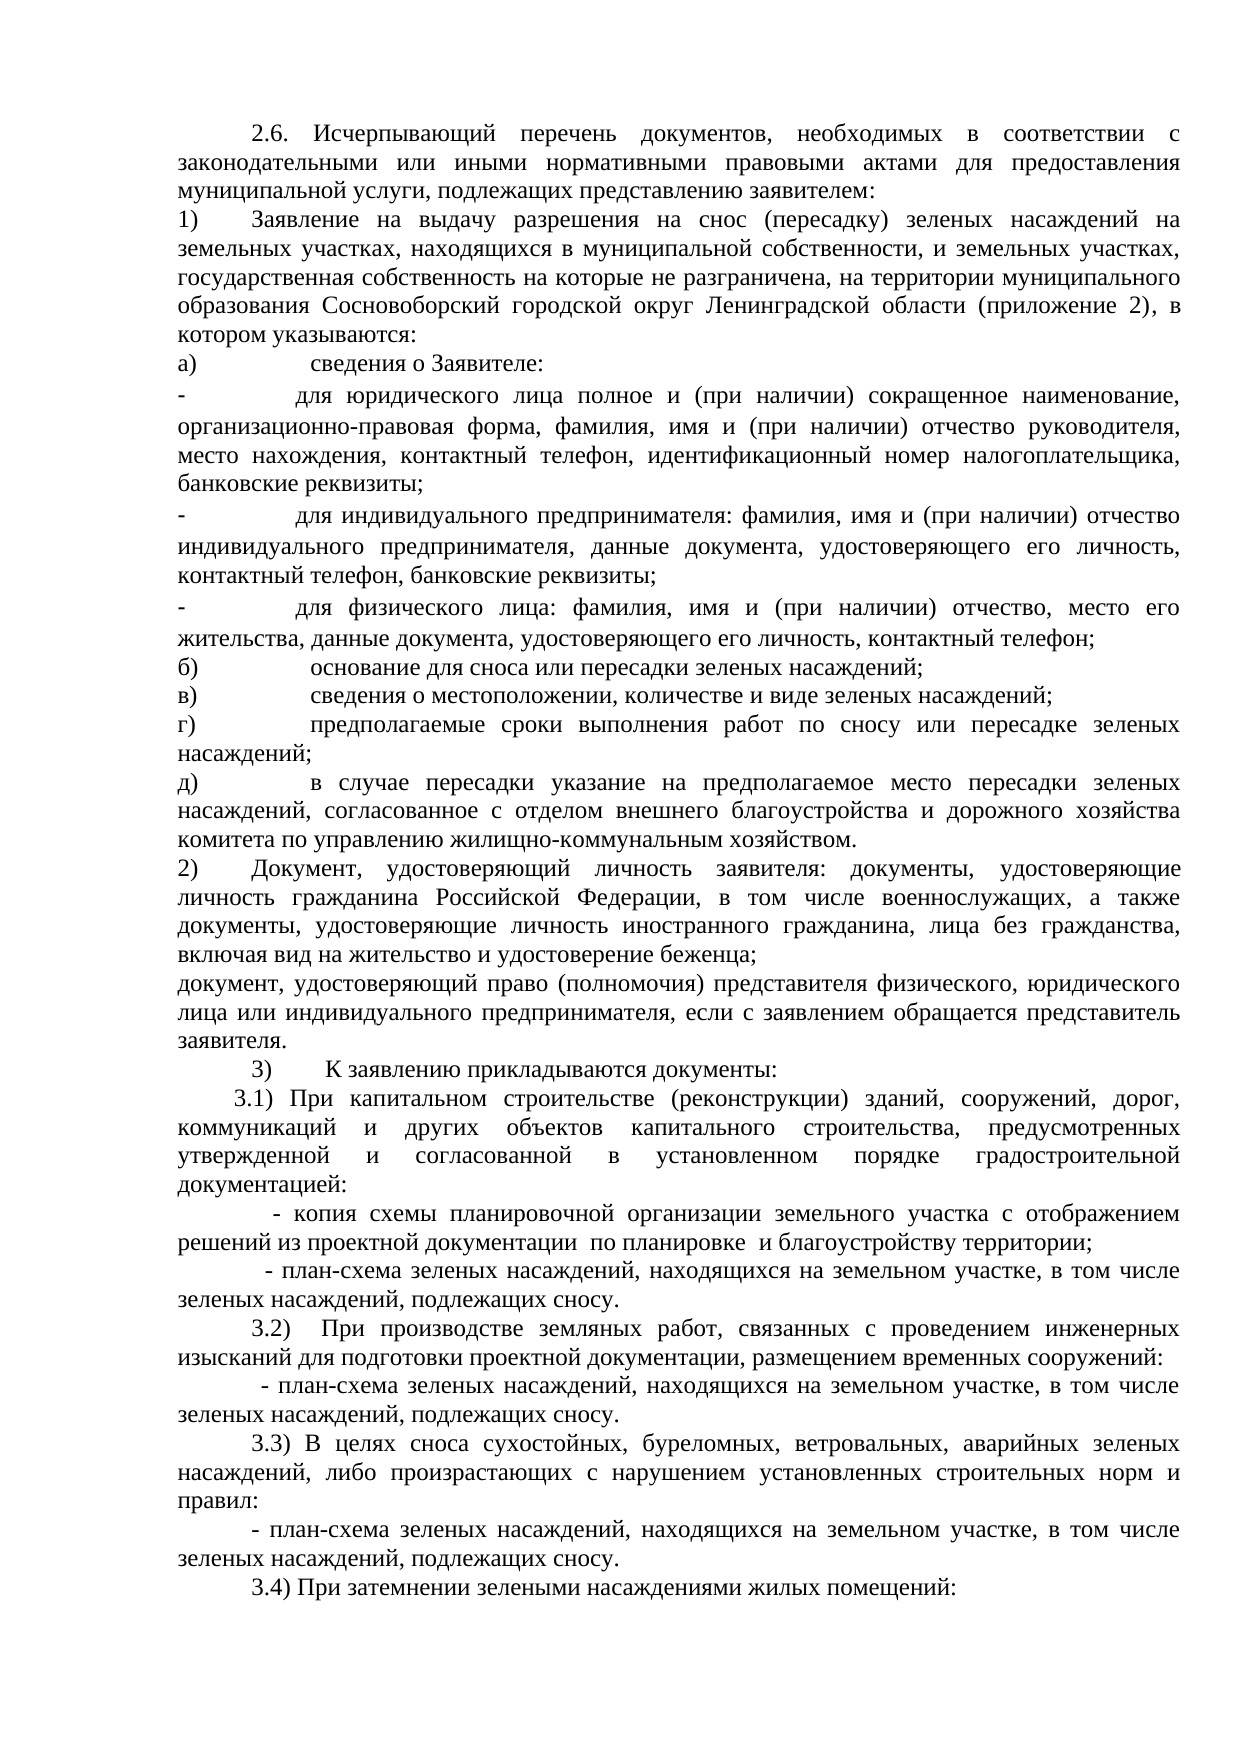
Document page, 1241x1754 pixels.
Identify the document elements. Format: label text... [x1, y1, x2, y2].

list Заявление на выдачу разрешения на снос (пересадку) зеленых насаждений на земельных участках, находящихся в муниципальной собственности, и земельных участках, государственная собственность на которые не разграничена, на территории муниципального образования Сосновоборский городской округ Ленинградской области (приложение 2), в котором указываются: [177, 204, 1181, 348]
text 3.4) При затемнении зелеными насаждениями жилых помещений: [177, 1572, 1181, 1600]
list Документ, удостоверяющий личность заявителя: документы, удостоверяющие личность гражданина Российской Федерации, в том числе военнослужащих, а также документы, удостоверяющие личность иностранного гражданина, лица без гражданства, включая вид на жительство и удостоверение беженца; [177, 853, 1181, 968]
list для физического лица: фамилия, имя и (при наличии) отчество, место его жительства, данные документа, удостоверяющего его личность, контактный телефон; [177, 589, 1181, 652]
text документ, удостоверяющий право (полномочия) представителя физического, юридического лица или индивидуального предпринимателя, если с заявлением обращается представитель заявителя. [177, 968, 1181, 1054]
list для юридического лица полное и (при наличии) сокращенное наименование, организационно-правовая форма, фамилия, имя и (при наличии) отчество руководителя, место нахождения, контактный телефон, идентификационный номер налогоплательщика, банковские реквизиты; [177, 377, 1181, 497]
list основание для сноса или пересадки зеленых насаждений; [177, 652, 1181, 680]
text - план-схема зеленых насаждений, находящихся на земельном участке, в том числе зеленых насаждений, подлежащих сносу. [177, 1255, 1181, 1313]
list предполагаемые сроки выполнения работ по сносу или пересадке зеленых насаждений; [177, 709, 1181, 767]
text - план-схема зеленых насаждений, находящихся на земельном участке, в том числе зеленых насаждений, подлежащих сносу. [177, 1514, 1181, 1572]
list К заявлению прикладываются документы: [177, 1054, 1181, 1083]
list в случае пересадки указание на предполагаемое место пересадки зеленых насаждений, согласованное с отделом внешнего благоустройства и дорожного хозяйства комитета по управлению жилищно-коммунальным хозяйством. [177, 767, 1181, 853]
list для индивидуального предпринимателя: фамилия, имя и (при наличии) отчество индивидуального предпринимателя, данные документа, удостоверяющего его личность, контактный телефон, банковские реквизиты; [177, 497, 1181, 589]
text - план-схема зеленых насаждений, находящихся на земельном участке, в том числе зеленых насаждений, подлежащих сносу. [177, 1370, 1181, 1428]
list сведения о местоположении, количестве и виде зеленых насаждений; [177, 680, 1181, 709]
text 3.2) При производстве земляных работ, связанных с проведением инженерных изысканий для подготовки проектной документации, размещением временных сооружений: [177, 1313, 1181, 1370]
text 2.6. Исчерпывающий перечень документов, необходимых в соответствии с законодательными или иными нормативными правовыми актами для предоставления муниципальной услуги, подлежащих представлению заявителем: [177, 118, 1181, 204]
text 3.1) При капитальном строительстве (реконструкции) зданий, сооружений, дорог, коммуникаций и других объектов капитального строительства, предусмотренных утвержденной и согласованной в установленном порядке градостроительной документацией: [177, 1083, 1181, 1198]
list сведения о Заявителе: [177, 348, 1181, 377]
text - копия схемы планировочной организации земельного участка с отображением решений из проектной документации по планировке и благоустройству территории; [177, 1198, 1181, 1255]
text 3.3) В целях сноса сухостойных, буреломных, ветровальных, аварийных зеленых насаждений, либо произрастающих с нарушением установленных строительных норм и правил: [177, 1428, 1181, 1514]
